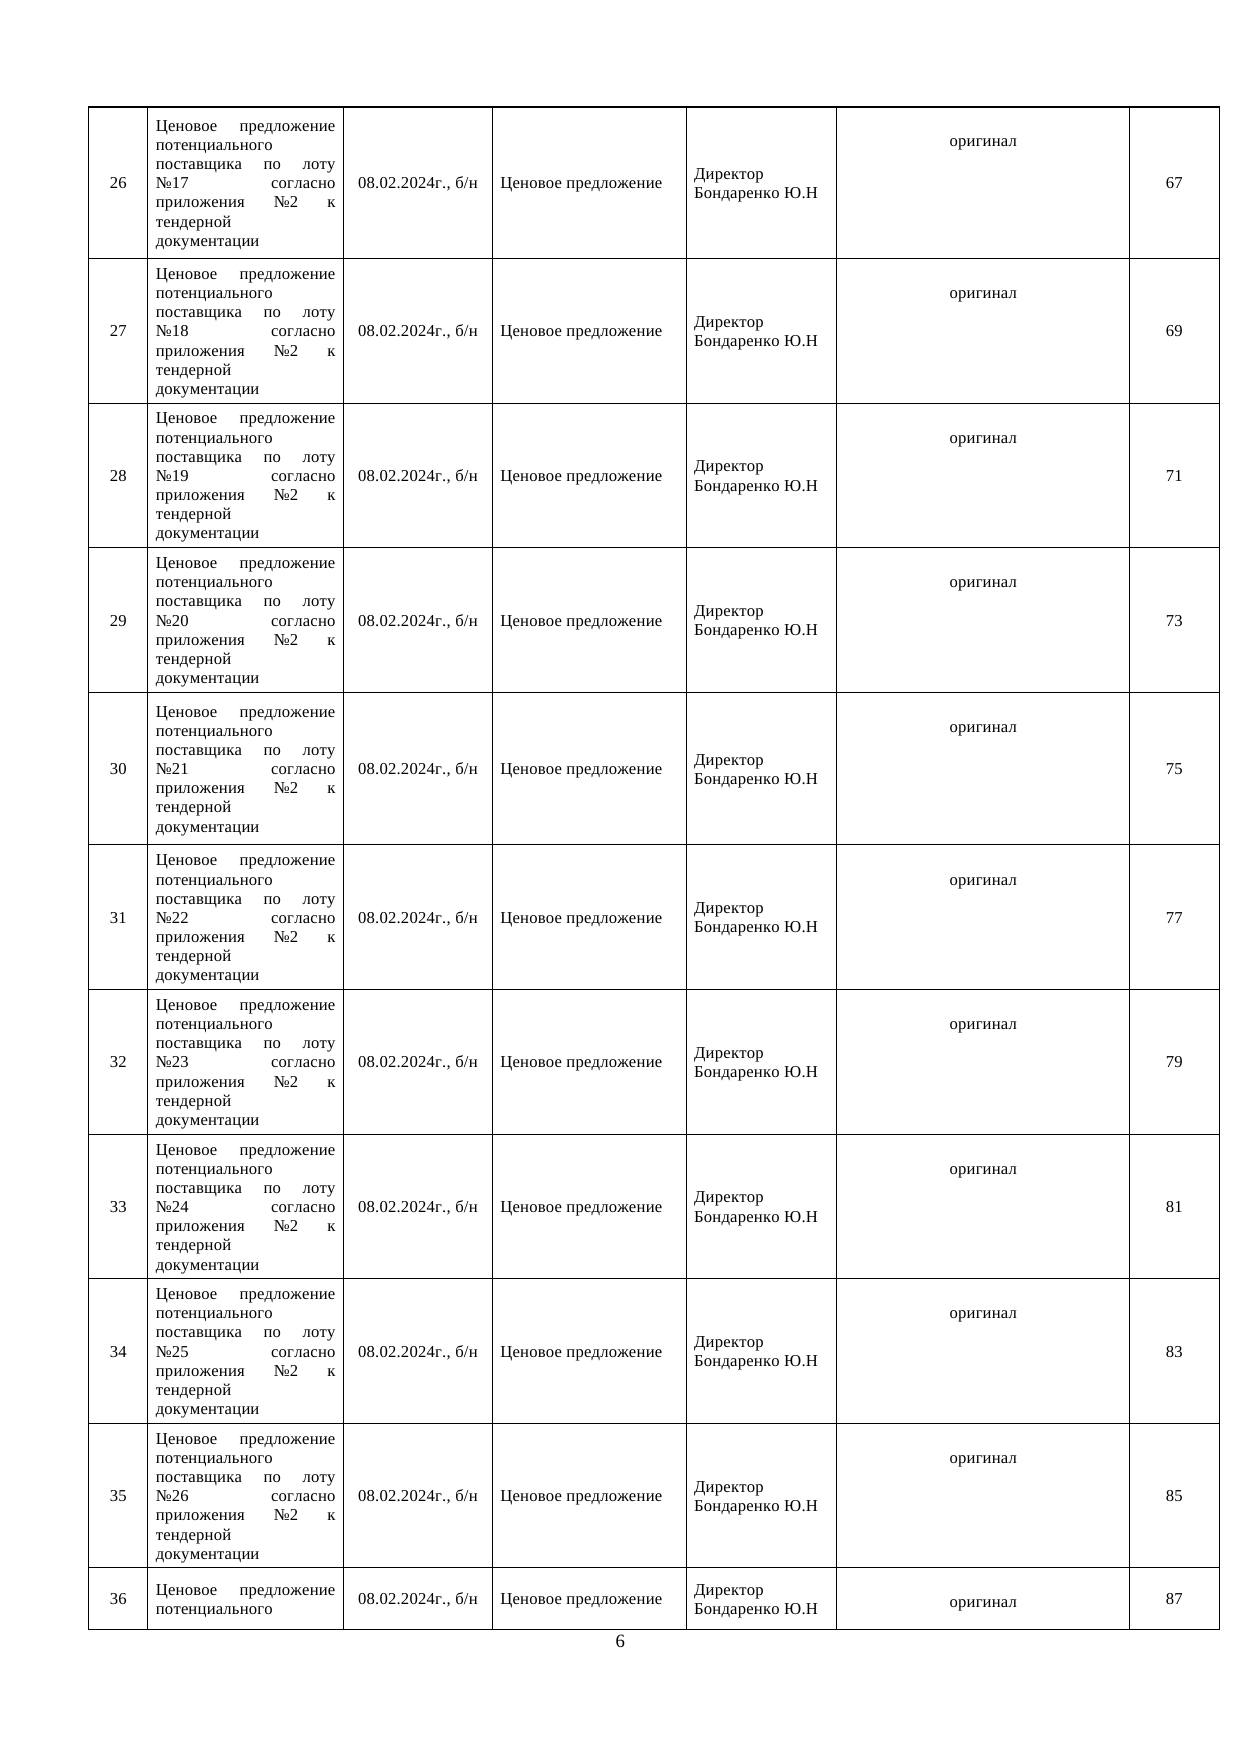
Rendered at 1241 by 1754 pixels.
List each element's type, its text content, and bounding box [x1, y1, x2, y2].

table_cell Ценовое предложение потенциального поставщика по лоту №25 согласно приложения №2 к тендерной документации [148, 1279, 343, 1423]
table_cell 26 [89, 108, 147, 258]
table_cell 83 [1130, 1279, 1219, 1423]
table_cell оригинал [837, 990, 1129, 1133]
table_cell Директор Бондаренко Ю.Н [687, 259, 836, 402]
table_cell 08.02.2024г., б/н [344, 108, 492, 258]
table_cell Ценовое предложение [493, 548, 686, 692]
table_cell 08.02.2024г., б/н [344, 1568, 492, 1629]
table_cell Ценовое предложение [493, 1135, 686, 1278]
table_cell оригинал [837, 548, 1129, 692]
table_cell оригинал [837, 1424, 1129, 1567]
table_cell 75 [1130, 693, 1219, 844]
table_cell оригинал [837, 693, 1129, 844]
table_cell 08.02.2024г., б/н [344, 1135, 492, 1278]
table_cell Ценовое предложение [493, 108, 686, 258]
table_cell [687, 1568, 836, 1629]
table_cell Директор Бондаренко Ю.Н [687, 845, 836, 989]
table_cell Директор Бондаренко Ю.Н [687, 548, 836, 692]
table_cell 32 [89, 990, 147, 1133]
table_cell Директор Бондаренко Ю.Н [687, 1279, 836, 1423]
table_cell 08.02.2024г., б/н [344, 693, 492, 844]
table_cell 85 [1130, 1424, 1219, 1567]
table_cell 08.02.2024г., б/н [344, 845, 492, 989]
table_cell 35 [89, 1424, 147, 1567]
table_cell 67 [1130, 108, 1219, 258]
table_cell 71 [1130, 404, 1219, 547]
table_cell Ценовое предложение потенциального поставщика по лоту №18 согласно приложения №2 к тендерной документации [148, 259, 343, 402]
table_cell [148, 1568, 343, 1629]
table_cell Ценовое предложение [493, 259, 686, 402]
table_cell Ценовое предложение [493, 1279, 686, 1423]
table_cell Ценовое предложение [493, 1568, 686, 1629]
table_cell Ценовое предложение потенциального поставщика по лоту №22 согласно приложения №2 к тендерной документации [148, 845, 343, 989]
table_cell Ценовое предложение [493, 404, 686, 547]
table_cell 34 [89, 1279, 147, 1423]
table_cell 77 [1130, 845, 1219, 989]
table_cell 73 [1130, 548, 1219, 692]
table_cell 79 [1130, 990, 1219, 1133]
table_cell Ценовое предложение [493, 1424, 686, 1567]
table_cell Директор Бондаренко Ю.Н [687, 990, 836, 1133]
table_cell оригинал [837, 1568, 1129, 1629]
table_cell 08.02.2024г., б/н [344, 990, 492, 1133]
table_cell 08.02.2024г., б/н [344, 404, 492, 547]
table_cell Ценовое предложение [493, 693, 686, 844]
table_cell оригинал [837, 404, 1129, 547]
table_cell оригинал [837, 845, 1129, 989]
table_cell 30 [89, 693, 147, 844]
table_cell Ценовое предложение потенциального поставщика по лоту №24 согласно приложения №2 к тендерной документации [148, 1135, 343, 1278]
table_cell 69 [1130, 259, 1219, 402]
table_cell оригинал [837, 1279, 1129, 1423]
table_cell оригинал [837, 1135, 1129, 1278]
table_cell 08.02.2024г., б/н [344, 1424, 492, 1567]
table_cell Директор Бондаренко Ю.Н [687, 693, 836, 844]
table_cell оригинал [837, 108, 1129, 258]
table_cell Ценовое предложение потенциального поставщика по лоту №23 согласно приложения №2 к тендерной документации [148, 990, 343, 1133]
table_cell 27 [89, 259, 147, 402]
table_cell Директор Бондаренко Ю.Н [687, 404, 836, 547]
table_cell оригинал [837, 259, 1129, 402]
table_cell 87 [1130, 1568, 1219, 1629]
table_cell 31 [89, 845, 147, 989]
table_cell 08.02.2024г., б/н [344, 259, 492, 402]
table_cell 81 [1130, 1135, 1219, 1278]
table_cell Ценовое предложение потенциального поставщика по лоту №26 согласно приложения №2 к тендерной документации [148, 1424, 343, 1567]
table_cell Ценовое предложение потенциального поставщика по лоту №17 согласно приложения №2 к тендерной документации [148, 108, 343, 258]
table_cell Ценовое предложение потенциального поставщика по лоту №19 согласно приложения №2 к тендерной документации [148, 404, 343, 547]
table_cell Ценовое предложение [493, 990, 686, 1133]
table_cell 33 [89, 1135, 147, 1278]
table_cell 28 [89, 404, 147, 547]
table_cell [687, 108, 836, 258]
table_cell Ценовое предложение потенциального поставщика по лоту №20 согласно приложения №2 к тендерной документации [148, 548, 343, 692]
table_cell Директор Бондаренко Ю.Н [687, 1135, 836, 1278]
table_cell 29 [89, 548, 147, 692]
table_cell Ценовое предложение потенциального поставщика по лоту №21 согласно приложения №2 к тендерной документации [148, 693, 343, 844]
table_cell 08.02.2024г., б/н [344, 1279, 492, 1423]
table_cell 36 [89, 1568, 147, 1629]
table_cell 08.02.2024г., б/н [344, 548, 492, 692]
table_cell Директор Бондаренко Ю.Н [687, 1424, 836, 1567]
table_cell Ценовое предложение [493, 845, 686, 989]
